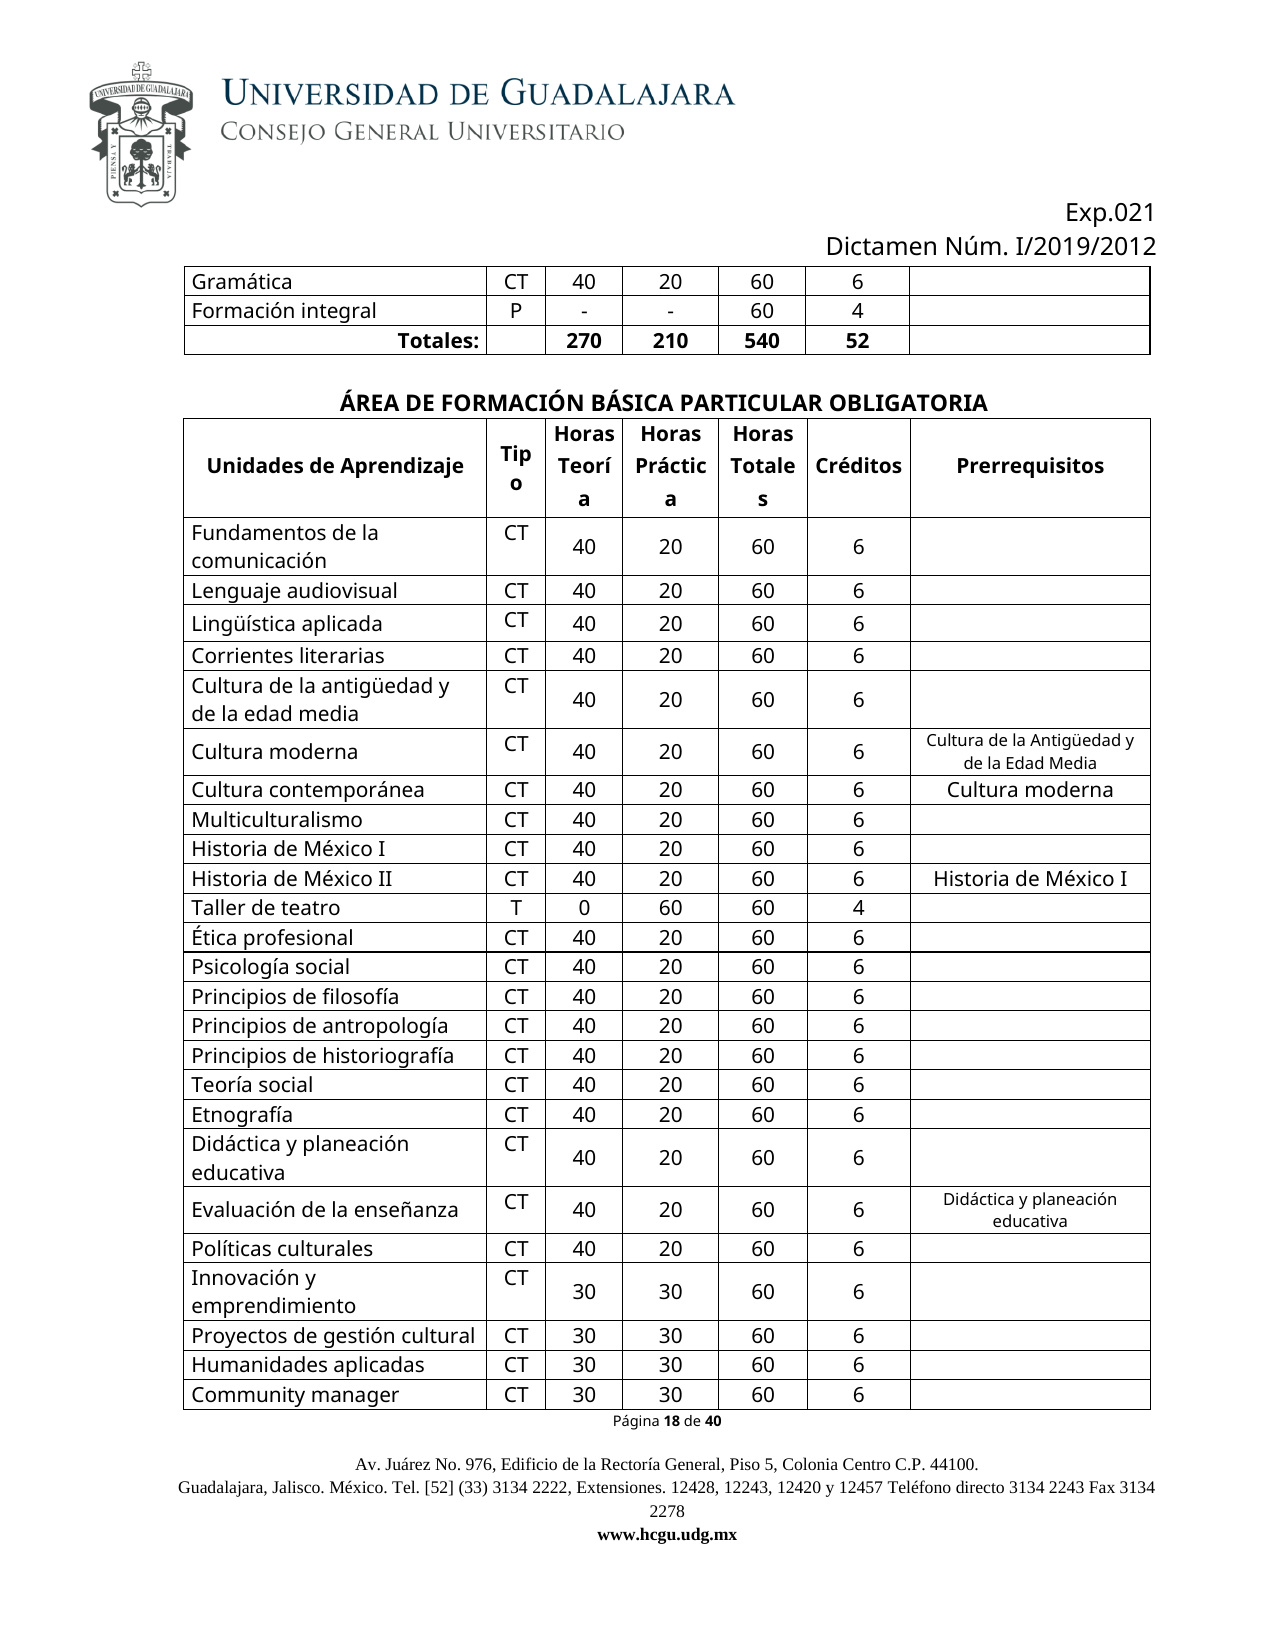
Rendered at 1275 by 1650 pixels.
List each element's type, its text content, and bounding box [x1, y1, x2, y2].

table_cell Community manager [184, 1380, 486, 1408]
table_cell 20 [623, 642, 718, 670]
table_cell 540 [719, 326, 805, 354]
table_cell 30 [623, 1351, 718, 1379]
table_cell 20 [623, 1011, 718, 1040]
table_cell 60 [719, 1070, 807, 1099]
table_cell 6 [808, 1234, 910, 1262]
table_cell 60 [719, 1321, 807, 1349]
table_cell 60 [719, 805, 807, 833]
table_cell 30 [623, 1380, 718, 1408]
table_cell 40 [546, 1041, 622, 1069]
table_cell 6 [808, 1100, 910, 1128]
table_cell 6 [808, 1129, 910, 1186]
table_cell 20 [623, 835, 718, 863]
table_cell 20 [623, 1070, 718, 1099]
table_cell [911, 605, 1150, 641]
table_cell 20 [623, 953, 718, 981]
table_cell Ética profesional [184, 923, 486, 951]
table_cell Principios de filosofía [184, 982, 486, 1010]
table_cell 60 [719, 1263, 807, 1320]
table_cell [911, 1011, 1150, 1040]
table_cell [487, 326, 545, 354]
table_cell 210 [623, 326, 718, 354]
table_cell Corrientes literarias [184, 642, 486, 670]
table_cell 60 [719, 729, 807, 774]
table_cell CT [487, 805, 545, 833]
table_cell Historia de México I [911, 864, 1150, 892]
table_cell 6 [808, 1380, 910, 1408]
table_cell CT [487, 1011, 545, 1040]
table_cell Proyectos de gestión cultural [184, 1321, 486, 1349]
table_cell 40 [546, 267, 622, 295]
table_cell Lenguaje audiovisual [184, 576, 486, 604]
table_cell CT [487, 982, 545, 1010]
table_cell 6 [808, 805, 910, 833]
table_cell 6 [808, 729, 910, 774]
table_cell 40 [546, 1011, 622, 1040]
table_cell 60 [719, 923, 807, 951]
table_cell [911, 1380, 1150, 1408]
table_cell 20 [623, 805, 718, 833]
table_cell 30 [623, 1321, 718, 1349]
table_cell 60 [623, 894, 718, 922]
table_cell [911, 642, 1150, 670]
table_cell 6 [808, 1187, 910, 1233]
table_cell 40 [546, 1234, 622, 1262]
table_cell CT [487, 1100, 545, 1128]
table_cell 6 [808, 576, 910, 604]
table_cell 60 [719, 1011, 807, 1040]
table_cell 30 [546, 1351, 622, 1379]
table_cell [911, 518, 1150, 575]
table_cell 40 [546, 1070, 622, 1099]
table_cell Multiculturalismo [184, 805, 486, 833]
table_cell CT [487, 605, 545, 641]
table_cell Didáctica y planeación educativa [911, 1187, 1150, 1233]
table_cell 6 [806, 267, 909, 295]
table_cell 20 [623, 576, 718, 604]
table_cell [910, 267, 1149, 295]
table_header Unidades de Aprendizaje [184, 419, 486, 517]
table_cell 20 [623, 729, 718, 774]
table_cell 40 [546, 982, 622, 1010]
table_cell [911, 923, 1150, 951]
table_cell 40 [546, 642, 622, 670]
table_cell P [487, 296, 545, 325]
table_cell CT [487, 729, 545, 774]
table_cell CT [487, 1351, 545, 1379]
table_cell CT [487, 835, 545, 863]
table_cell CT [487, 1041, 545, 1069]
table_cell Formación integral [185, 296, 486, 325]
table_cell 40 [546, 835, 622, 863]
table_cell 60 [719, 605, 807, 641]
table_cell Cultura moderna [911, 776, 1150, 804]
table_cell [911, 1070, 1150, 1099]
table_cell - [623, 296, 718, 325]
table_header Horas Totales [719, 419, 807, 517]
table_cell CT [487, 267, 545, 295]
table_cell 60 [719, 1351, 807, 1379]
table_cell 60 [719, 982, 807, 1010]
table_cell 20 [623, 1129, 718, 1186]
table_cell CT [487, 864, 545, 892]
table_cell 40 [546, 518, 622, 575]
table_cell 40 [546, 1129, 622, 1186]
table_cell CT [487, 1070, 545, 1099]
table_cell 20 [623, 518, 718, 575]
table_cell [911, 1100, 1150, 1128]
table_cell 60 [719, 835, 807, 863]
table_cell Gramática [185, 267, 486, 295]
table_cell [911, 1129, 1150, 1186]
table_header Horas Teoría [546, 419, 622, 517]
table_cell 6 [808, 982, 910, 1010]
table_cell [911, 1041, 1150, 1069]
table_cell Humanidades aplicadas [184, 1351, 486, 1379]
table_cell 40 [546, 1187, 622, 1233]
table_cell 6 [808, 1041, 910, 1069]
table_cell [910, 296, 1149, 325]
table_header Créditos [808, 419, 910, 517]
table_cell Psicología social [184, 953, 486, 981]
table_cell 6 [808, 1011, 910, 1040]
table_cell 6 [808, 1321, 910, 1349]
table_cell - [546, 296, 622, 325]
table_cell 0 [546, 894, 622, 922]
table_cell 60 [719, 864, 807, 892]
table_cell 6 [808, 864, 910, 892]
table_cell 60 [719, 1129, 807, 1186]
table_cell 20 [623, 267, 718, 295]
table_cell CT [487, 1321, 545, 1349]
table_cell 30 [546, 1263, 622, 1320]
table_header Prerrequisitos [911, 419, 1150, 517]
table_cell 60 [719, 267, 805, 295]
table_header Horas Práctica [623, 419, 718, 517]
table_cell 60 [719, 296, 805, 325]
table_cell [911, 1234, 1150, 1262]
table_cell 40 [546, 864, 622, 892]
table_cell 40 [546, 729, 622, 774]
table_cell Didáctica y planeación educativa [184, 1129, 486, 1186]
table_cell 60 [719, 1234, 807, 1262]
table_cell 20 [623, 923, 718, 951]
table_cell 20 [623, 1187, 718, 1233]
table_cell [911, 671, 1150, 728]
table_cell 20 [623, 1100, 718, 1128]
table_cell 60 [719, 1041, 807, 1069]
table_cell 60 [719, 642, 807, 670]
table_cell 60 [719, 1187, 807, 1233]
table_cell 6 [808, 835, 910, 863]
table_cell 40 [546, 953, 622, 981]
table_cell [911, 894, 1150, 922]
table_cell Principios de historiografía [184, 1041, 486, 1069]
table_cell 60 [719, 894, 807, 922]
table_cell 4 [806, 296, 909, 325]
table_cell 20 [623, 776, 718, 804]
table_cell CT [487, 923, 545, 951]
table_cell 6 [808, 1351, 910, 1379]
table_cell CT [487, 518, 545, 575]
table_cell 40 [546, 605, 622, 641]
table_cell Principios de antropología [184, 1011, 486, 1040]
table_cell Taller de teatro [184, 894, 486, 922]
table_cell 40 [546, 805, 622, 833]
table_cell 60 [719, 1380, 807, 1408]
table_cell CT [487, 776, 545, 804]
table_cell 6 [808, 671, 910, 728]
table_cell 60 [719, 576, 807, 604]
table_cell Historia de México I [184, 835, 486, 863]
table_cell 30 [546, 1380, 622, 1408]
table_cell CT [487, 1187, 545, 1233]
table_cell 40 [546, 923, 622, 951]
table_cell 6 [808, 776, 910, 804]
table_cell 40 [546, 776, 622, 804]
table_cell 6 [808, 605, 910, 641]
table_cell 6 [808, 642, 910, 670]
table_cell Cultura de la antigüedad y de la edad media [184, 671, 486, 728]
table_cell Fundamentos de la comunicación [184, 518, 486, 575]
table_cell Cultura moderna [184, 729, 486, 774]
table_cell Cultura de la Antigüedad y de la Edad Media [911, 729, 1150, 774]
table_cell 20 [623, 1041, 718, 1069]
table_cell Etnografía [184, 1100, 486, 1128]
table_cell CT [487, 1380, 545, 1408]
table_cell 20 [623, 1234, 718, 1262]
table_cell Evaluación de la enseñanza [184, 1187, 486, 1233]
table_cell [911, 953, 1150, 981]
table_cell CT [487, 642, 545, 670]
table_cell [911, 1263, 1150, 1320]
table_cell CT [487, 953, 545, 981]
table_cell 60 [719, 671, 807, 728]
table_cell [911, 1351, 1150, 1379]
table_cell CT [487, 1234, 545, 1262]
table_cell 52 [806, 326, 909, 354]
table_cell 60 [719, 518, 807, 575]
table_cell CT [487, 576, 545, 604]
table_cell [910, 326, 1149, 354]
table_cell 60 [719, 953, 807, 981]
table_cell 6 [808, 923, 910, 951]
table_cell [911, 805, 1150, 833]
table_cell 270 [546, 326, 622, 354]
table_cell 4 [808, 894, 910, 922]
table_cell Totales: [185, 326, 486, 354]
table_cell 20 [623, 605, 718, 641]
table_cell 6 [808, 1070, 910, 1099]
table_cell Cultura contemporánea [184, 776, 486, 804]
table_cell CT [487, 671, 545, 728]
table_cell Innovación y emprendimiento [184, 1263, 486, 1320]
table_cell CT [487, 1129, 545, 1186]
table_cell Historia de México II [184, 864, 486, 892]
table_cell 60 [719, 1100, 807, 1128]
table_cell 40 [546, 671, 622, 728]
table_cell [911, 1321, 1150, 1349]
table_cell 40 [546, 1100, 622, 1128]
table_cell T [487, 894, 545, 922]
table_cell Políticas culturales [184, 1234, 486, 1262]
table_cell [911, 982, 1150, 1010]
table_cell [911, 576, 1150, 604]
table_cell 20 [623, 982, 718, 1010]
table_cell 60 [719, 776, 807, 804]
table_cell 30 [546, 1321, 622, 1349]
table_cell 6 [808, 953, 910, 981]
table_cell 6 [808, 1263, 910, 1320]
table_cell 20 [623, 671, 718, 728]
table_cell Teoría social [184, 1070, 486, 1099]
picture [1, 1, 1274, 268]
table_cell [911, 835, 1150, 863]
text ÁREA DE FORMACIÓN BÁSICA PARTICULAR OBLIGATORIA [171, 387, 1157, 418]
table_cell 20 [623, 864, 718, 892]
table_cell CT [487, 1263, 545, 1320]
table_cell 30 [623, 1263, 718, 1320]
table_header Tipo [487, 419, 545, 517]
table_cell Lingüística aplicada [184, 605, 486, 641]
table_cell 6 [808, 518, 910, 575]
table_cell 40 [546, 576, 622, 604]
